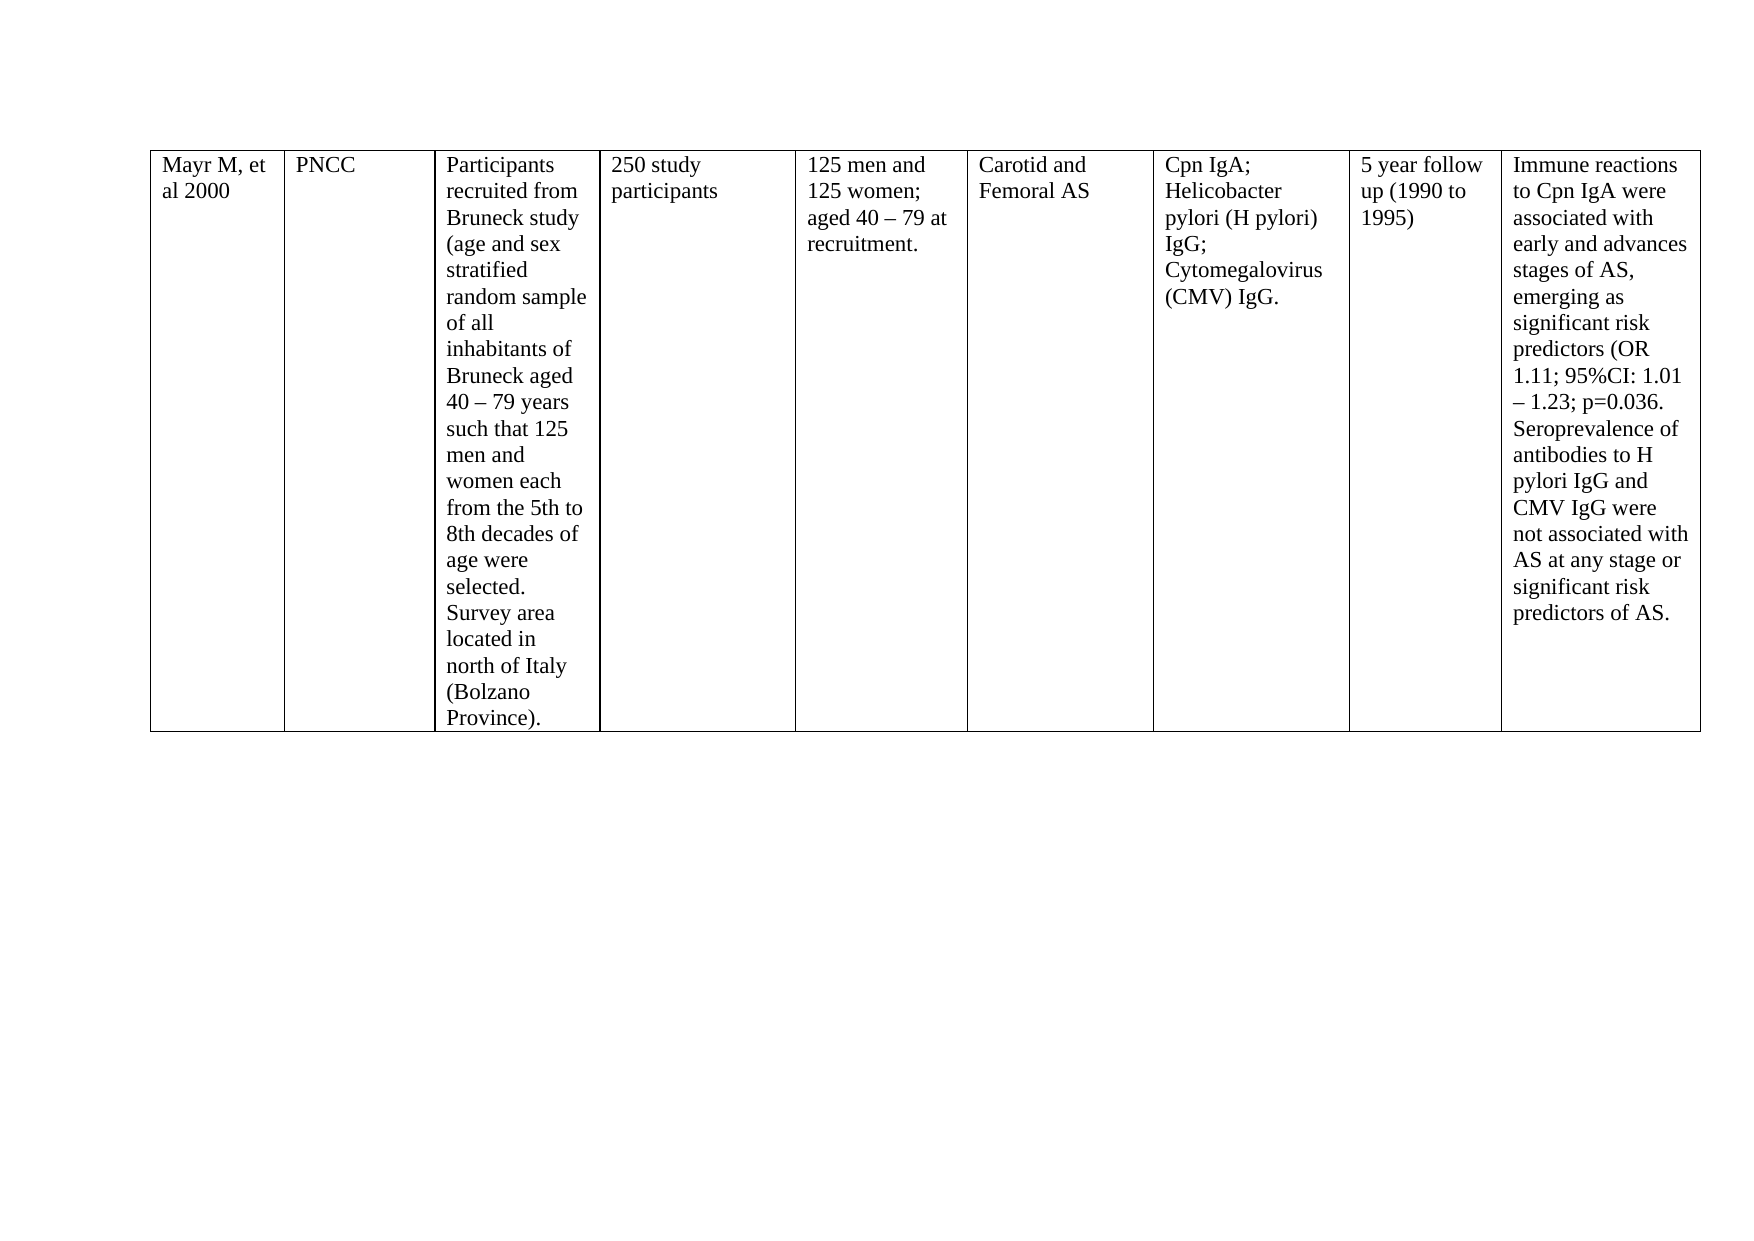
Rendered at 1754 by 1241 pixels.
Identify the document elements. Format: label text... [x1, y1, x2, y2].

table_header Immune reactions to Cpn IgA were associated with early and advances stages of AS, emerging as significant risk predictors (OR 1.11; 95%CI: 1.01 – 1.23; p=0.036. Seroprevalence of antibodies to H pylori IgG and CMV IgG were not associated with AS at any stage or significant risk predictors of AS. [1502, 151, 1700, 731]
table_header Participants recruited from Bruneck study (age and sex stratified random sample of all inhabitants of Bruneck aged 40 – 79 years such that 125 men and women each from the 5th to 8th decades of age were selected. Survey area located in north of Italy (Bolzano Province). [436, 151, 599, 731]
table_header Cpn IgA; Helicobacter pylori (H pylori) IgG; Cytomegalovirus (CMV) IgG. [1154, 151, 1349, 731]
table_header Carotid and Femoral AS [968, 151, 1153, 731]
table_header 5 year follow up (1990 to 1995) [1350, 151, 1501, 731]
table_header 250 study participants [601, 151, 795, 731]
table_header PNCC [285, 151, 434, 731]
table_header Mayr M, et al 2000 [151, 151, 284, 731]
table_header 125 men and 125 women; aged 40 – 79 at recruitment. [796, 151, 967, 731]
